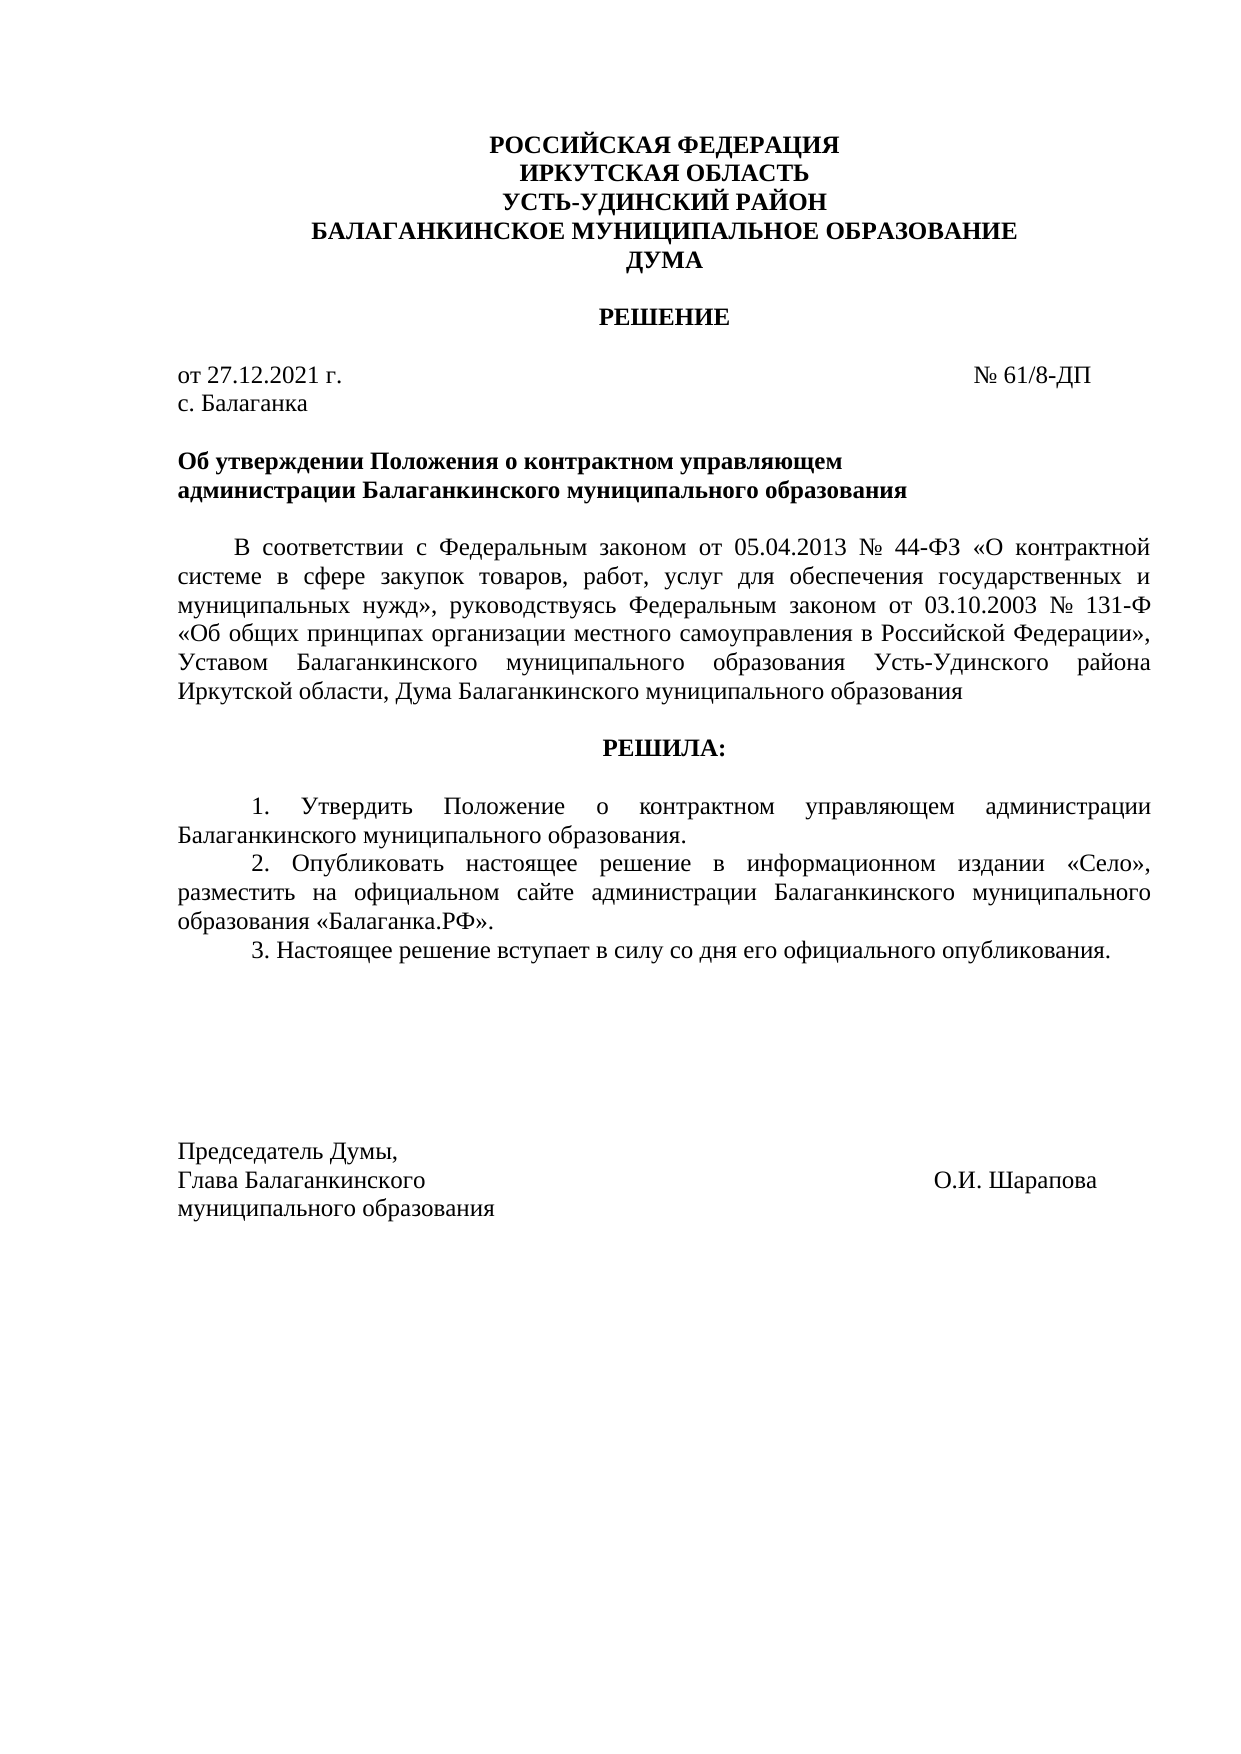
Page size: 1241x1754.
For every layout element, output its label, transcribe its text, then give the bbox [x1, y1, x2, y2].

text РЕШИЛА: [177, 733, 1152, 762]
text БАЛАГАНКИНСКОЕ МУНИЦИПАЛЬНОЕ ОБРАЗОВАНИЕ [177, 216, 1152, 245]
text ДУМА [177, 245, 1152, 273]
text администрации Балаганкинского муниципального образования [177, 475, 1152, 503]
text РЕШЕНИЕ [177, 302, 1152, 331]
text 3. Настоящее решение вступает в силу со дня его официального опубликования. [177, 935, 1152, 963]
text РОССИЙСКАЯ ФЕДЕРАЦИЯ ИРКУТСКАЯ ОБЛАСТЬ [177, 130, 1152, 187]
text Об утверждении Положения о контрактном управляющем [177, 446, 1152, 475]
list 2. Опубликовать настоящее решение в информационном издании «Село», разместить на официальном сайте администрации Балаганкинского муниципального образования «Балаганка.РФ». [177, 848, 1152, 935]
text Председатель Думы, [177, 1136, 1152, 1165]
text 1. Утвердить Положение о контрактном управляющем администрации Балаганкинского муниципального образования. [177, 791, 1152, 848]
text УСТЬ-УДИНСКИЙ РАЙОН [177, 187, 1152, 216]
text муниципального образования [177, 1193, 1152, 1222]
text с. Балаганка [177, 388, 1152, 417]
text от 27.12.2021 г. № 61/8-ДП [177, 360, 1152, 388]
text Глава Балаганкинского О.И. Шарапова [177, 1165, 1152, 1193]
text В соответствии с Федеральным законом от 05.04.2013 № 44-ФЗ «О контрактной системе в сфере закупок товаров, работ, услуг для обеспечения государственных и муниципальных нужд», руководствуясь Федеральным законом от 03.10.2003 № 131-Ф «Об общих принципах организации местного самоуправления в Российской Федерации», Уставом Балаганкинского муниципального образования Усть-Удинского района Иркутской области, Дума Балаганкинского муниципального образования [177, 532, 1152, 705]
